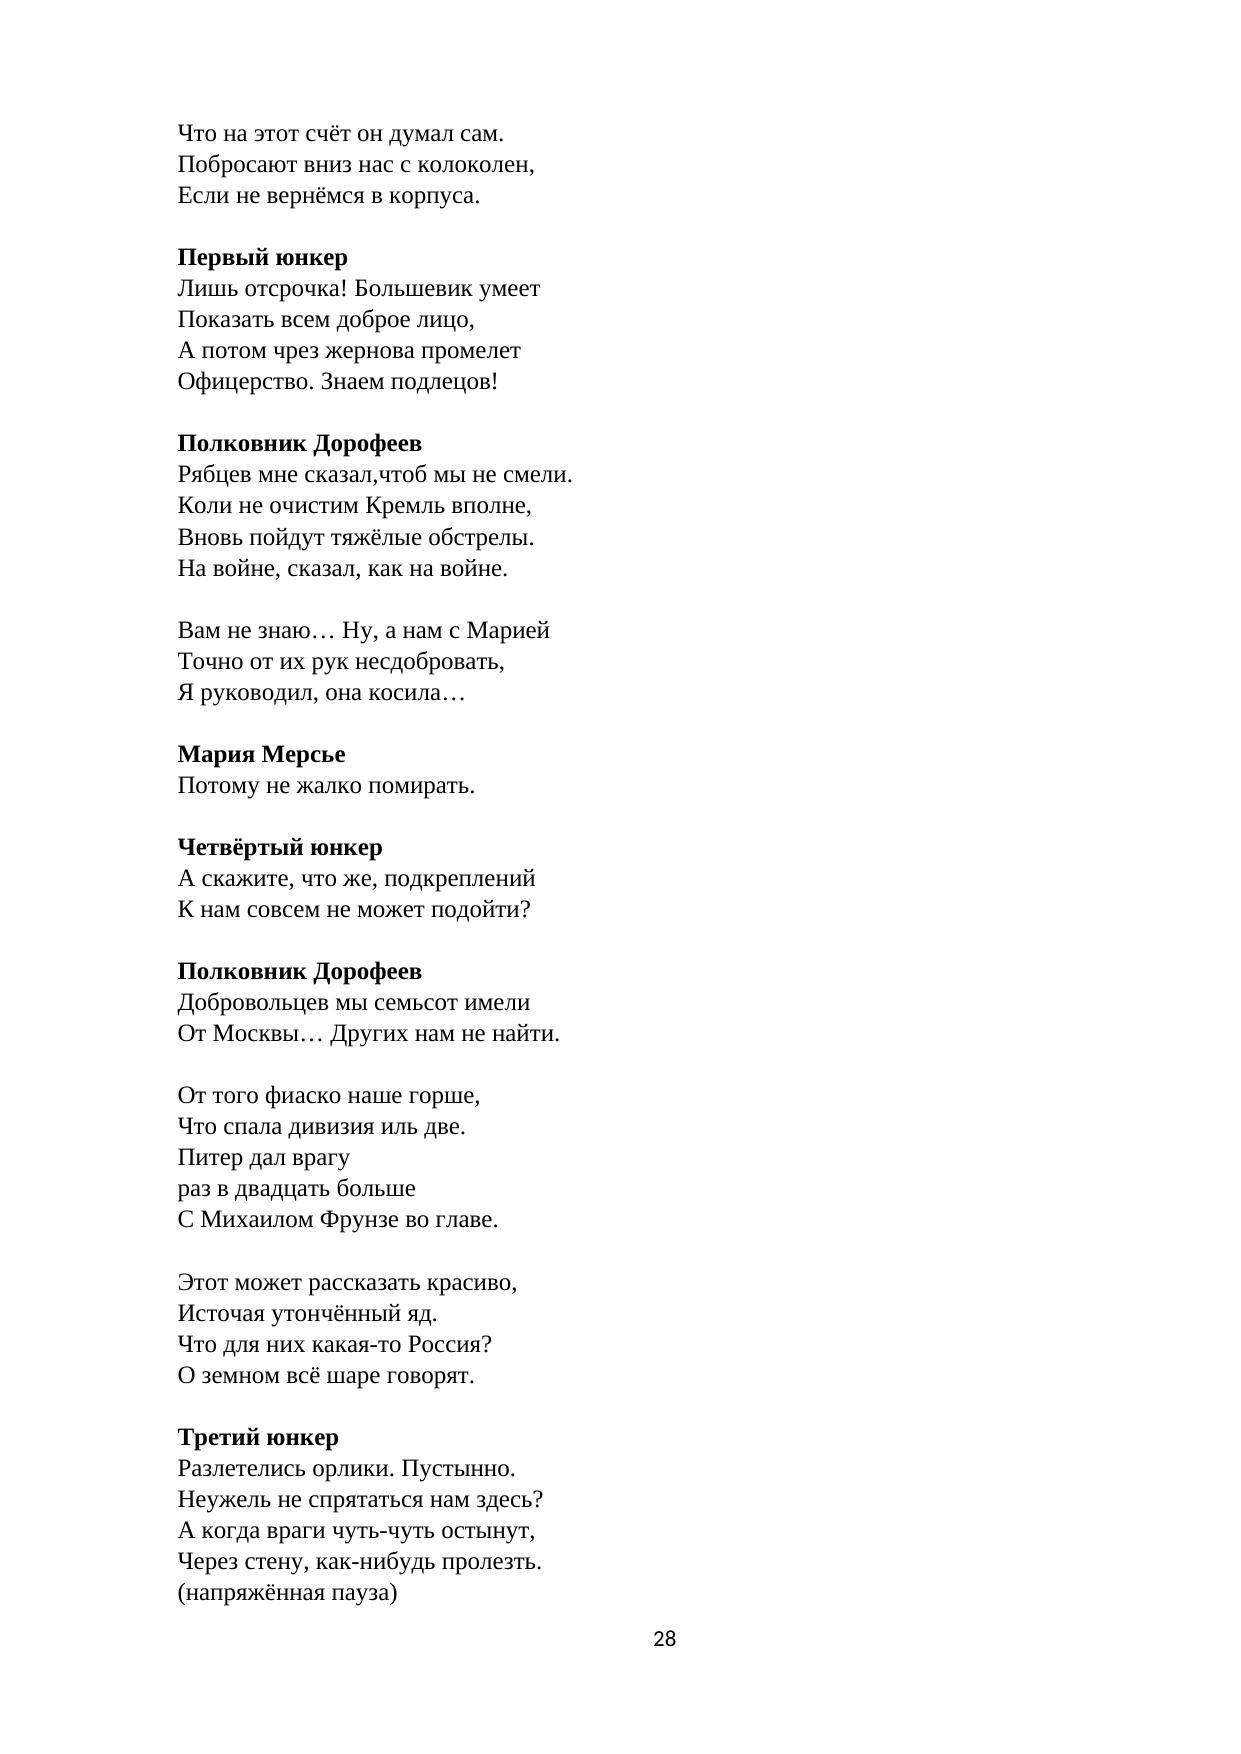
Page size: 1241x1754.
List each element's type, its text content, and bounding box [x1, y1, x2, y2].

text Мария Мерсье [177, 739, 1152, 768]
text Добровольцев мы семьсот имели [177, 987, 1152, 1016]
text С Михаилом Фрунзе во главе. [177, 1204, 1152, 1233]
text Лишь отсрочка! Большевик умеет [177, 273, 1152, 302]
text Питер дал врагу [177, 1142, 1152, 1171]
text Источая утончённый яд. [177, 1298, 1152, 1326]
text Вновь пойдут тяжёлые обстрелы. [177, 522, 1152, 550]
text Что на этот счёт он думал сам. [177, 118, 1152, 147]
text Третий юнкер [177, 1422, 1152, 1451]
text Вам не знаю… Ну, а нам с Марией [177, 615, 1152, 643]
text От того фиаско наше горше, [177, 1080, 1152, 1109]
text Первый юнкер [177, 242, 1152, 271]
text Если не вернёмся в корпуса. [177, 180, 1152, 209]
text А скажите, что же, подкреплений [177, 863, 1152, 892]
text Что спала дивизия иль две. [177, 1111, 1152, 1140]
text К нам совсем не может подойти? [177, 894, 1152, 923]
text Рябцев мне сказал,чтоб мы не смели. [177, 459, 1152, 488]
text О земном всё шаре говорят. [177, 1360, 1152, 1388]
text А потом чрез жернова промелет [177, 335, 1152, 364]
text Офицерство. Знаем подлецов! [177, 366, 1152, 395]
text Этот может рассказать красиво, [177, 1267, 1152, 1295]
text Я руководил, она косила… [177, 677, 1152, 706]
text Точно от их рук несдобровать, [177, 646, 1152, 674]
text А когда враги чуть-чуть остынут, [177, 1515, 1152, 1544]
text Коли не очистим Кремль вполне, [177, 491, 1152, 519]
text Побросают вниз нас с колоколен, [177, 149, 1152, 178]
text Показать всем доброе лицо, [177, 304, 1152, 333]
text Потому не жалко помирать. [177, 770, 1152, 799]
text Через стену, как-нибудь пролезть. [177, 1546, 1152, 1575]
text Что для них какая-то Россия? [177, 1329, 1152, 1357]
text Полковник Дорофеев [177, 428, 1152, 457]
text (напряжённая пауза) [177, 1577, 1152, 1606]
text Неужель не спрятаться нам здесь? [177, 1484, 1152, 1513]
text Четвёртый юнкер [177, 832, 1152, 861]
text От Москвы… Других нам не найти. [177, 1018, 1152, 1047]
text На войне, сказал, как на войне. [177, 553, 1152, 581]
text раз в двадцать больше [177, 1173, 1152, 1202]
text Полковник Дорофеев [177, 956, 1152, 985]
text Разлетелись орлики. Пустынно. [177, 1453, 1152, 1482]
